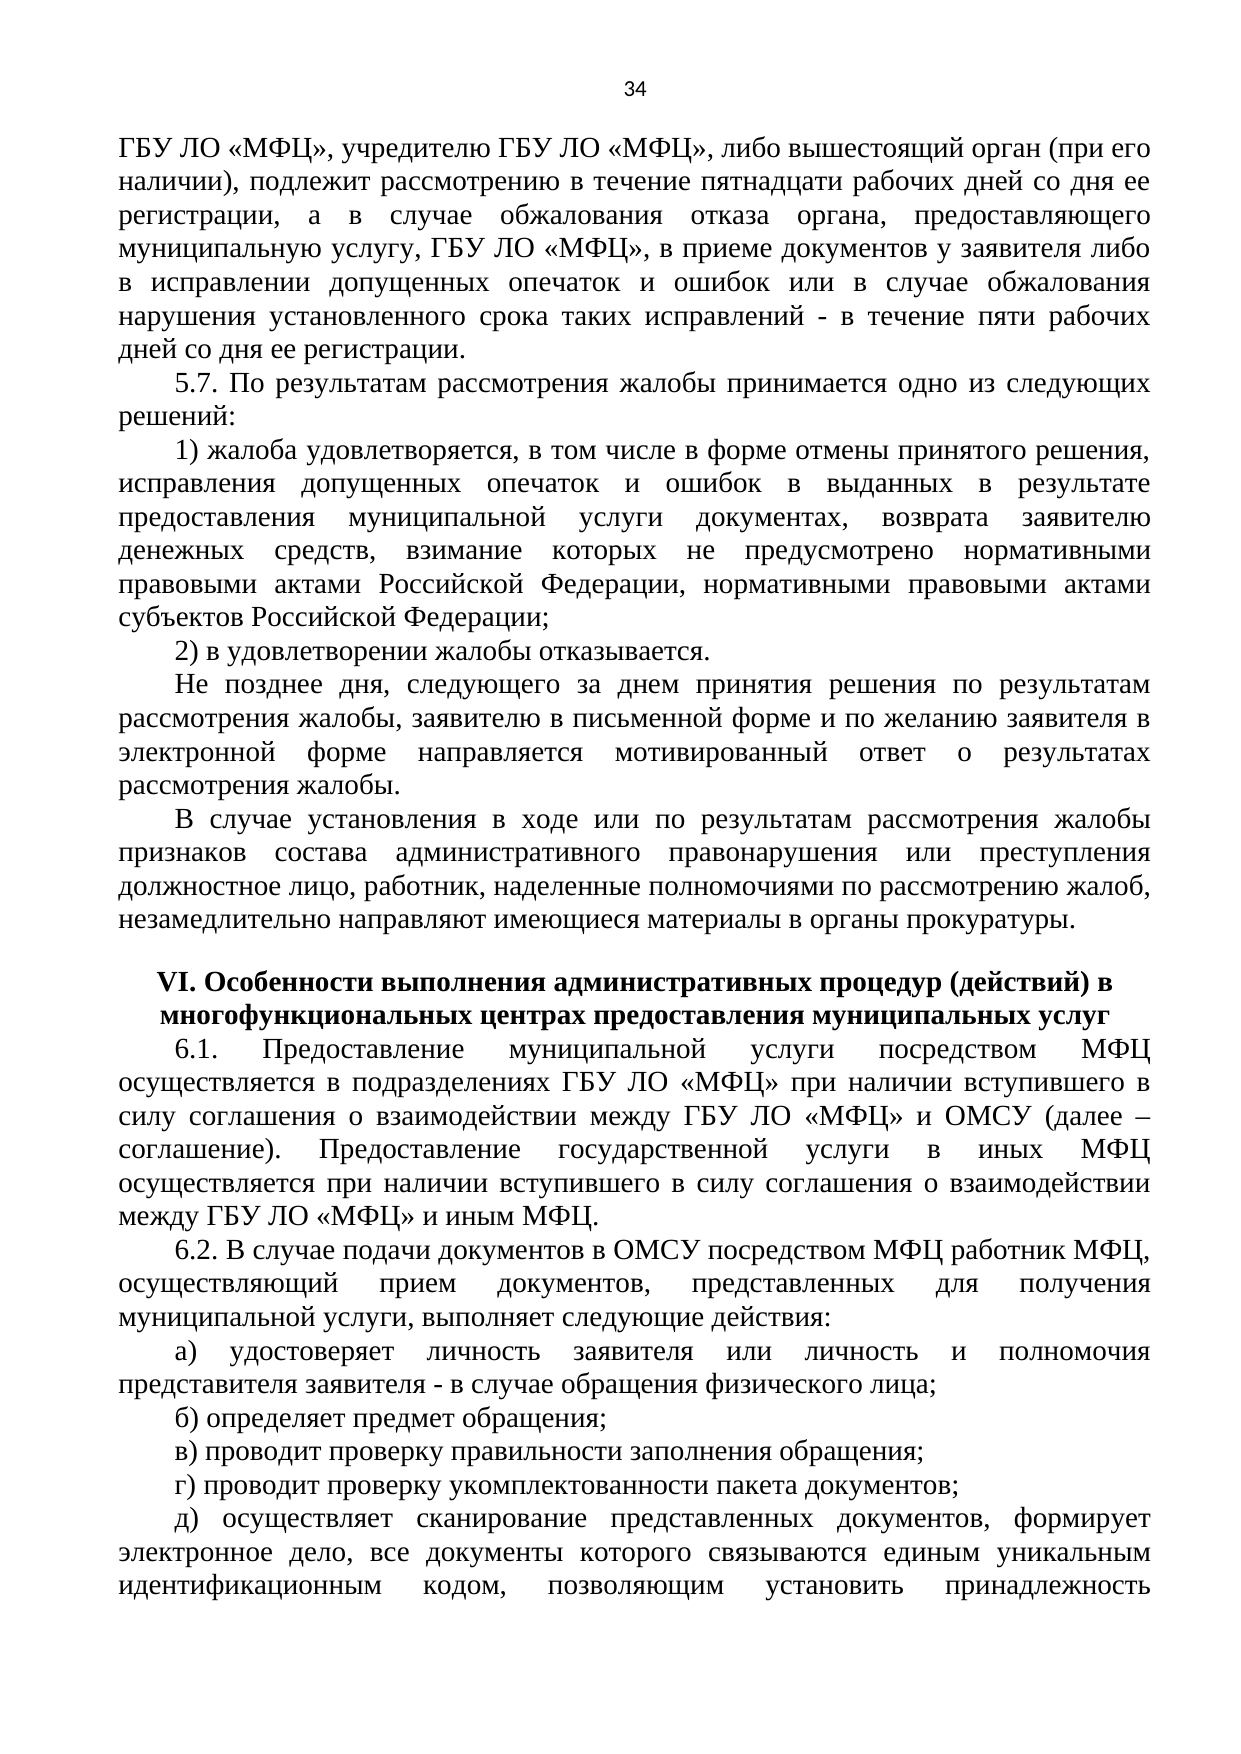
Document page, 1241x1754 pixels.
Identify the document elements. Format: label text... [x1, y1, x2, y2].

text в) проводит проверку правильности заполнения обращения; [118, 1433, 1152, 1467]
text г) проводит проверку укомплектованности пакета документов; [118, 1467, 1152, 1500]
text vi. Особенности выполнения административных процедур (действий) в многофункциональных центрах предоставления муниципальных услуг [118, 964, 1152, 1031]
text Не позднее дня, следующего за днем принятия решения по результатам рассмотрения жалобы, заявителю в письменной форме и по желанию заявителя в электронной форме направляется мотивированный ответ о результатах рассмотрения жалобы. [118, 667, 1152, 801]
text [118, 130, 1152, 365]
text а) удостоверяет личность заявителя или личность и полномочия представителя заявителя - в случае обращения физического лица; [118, 1333, 1152, 1400]
text В случае установления в ходе или по результатам рассмотрения жалобы признаков состава административного правонарушения или преступления должностное лицо, работник, наделенные полномочиями по рассмотрению жалоб, незамедлительно направляют имеющиеся материалы в органы прокуратуры. [118, 801, 1152, 935]
text 1) жалоба удовлетворяется, в том числе в форме отмены принятого решения, исправления допущенных опечаток и ошибок в выданных в результате предоставления муниципальной услуги документах, возврата заявителю денежных средств, взимание которых не предусмотрено нормативными правовыми актами Российской Федерации, нормативными правовыми актами субъектов Российской Федерации; [118, 432, 1152, 633]
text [118, 1500, 1152, 1601]
text 6.2. В случае подачи документов в ОМСУ посредством МФЦ работник МФЦ, осуществляющий прием документов, представленных для получения муниципальной услуги, выполняет следующие действия: [118, 1232, 1152, 1333]
text б) определяет предмет обращения; [118, 1400, 1152, 1433]
text 2) в удовлетворении жалобы отказывается. [118, 633, 1152, 667]
text 5.7. По результатам рассмотрения жалобы принимается одно из следующих решений: [118, 365, 1152, 432]
text 6.1. Предоставление муниципальной услуги посредством МФЦ осуществляется в подразделениях ГБУ ЛО «МФЦ» при наличии вступившего в силу соглашения о взаимодействии между ГБУ ЛО «МФЦ» и ОМСУ (далее – соглашение). Предоставление государственной услуги в иных МФЦ осуществляется при наличии вступившего в силу соглашения о взаимодействии между ГБУ ЛО «МФЦ» и иным МФЦ. [118, 1031, 1152, 1232]
